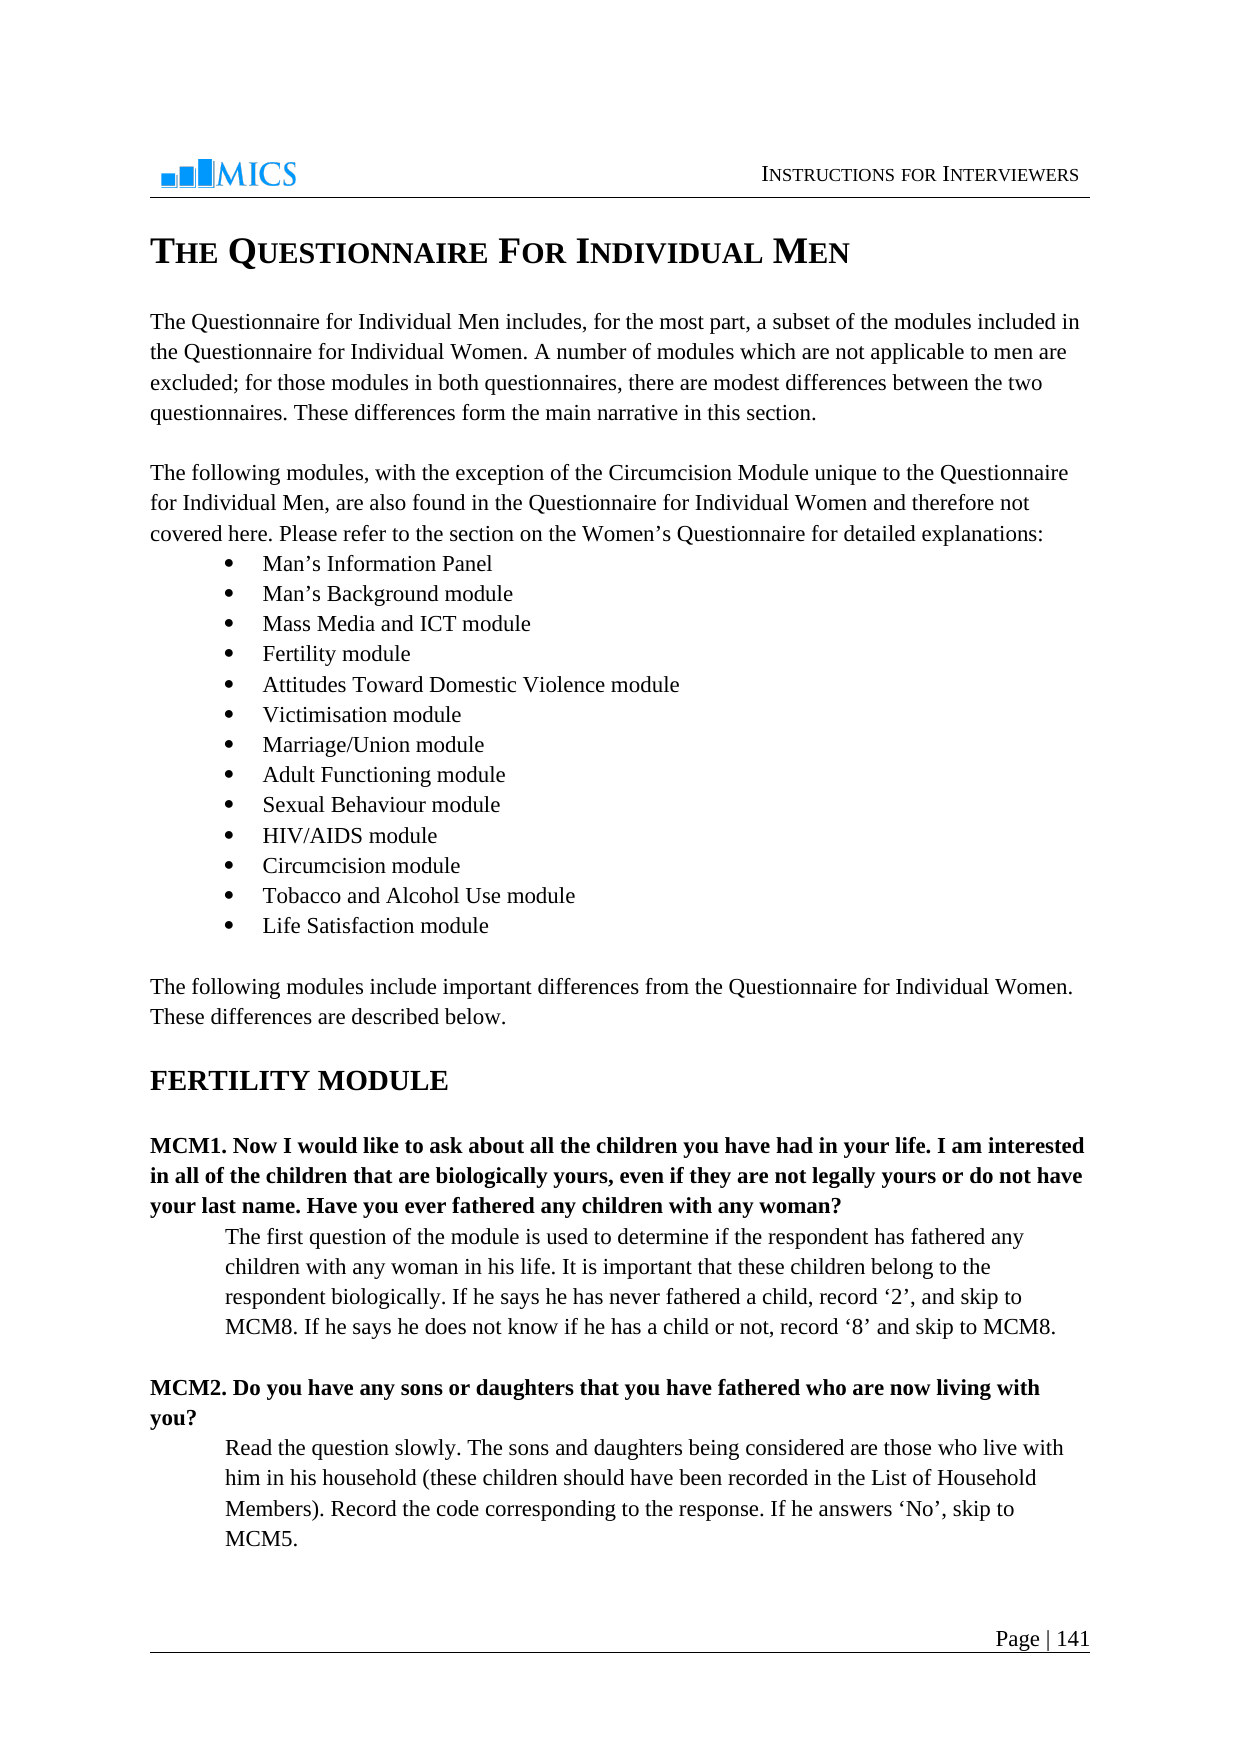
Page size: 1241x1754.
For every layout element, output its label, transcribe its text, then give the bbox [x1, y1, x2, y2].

subtitle FERTILITY MODULE [150, 1063, 1090, 1097]
text MCM1. Now I would like to ask about all the children you have had in your life. I am interested in all of the children that are biologically yours, even if they are not legally yours or do not have your last name. Have you ever fathered any children with any woman? [150, 1132, 1090, 1219]
list Man’s Background module [225, 580, 1090, 606]
list Life Satisfaction module [225, 912, 1090, 939]
picture [161, 159, 296, 188]
text The following modules, with the exception of the Circumcision Module unique to the Questionnaire for Individual Men, are also found in the Questionnaire for Individual Women and therefore not covered here. Please refer to the section on the Women’s Questionnaire for detailed explanations: [150, 459, 1090, 546]
list HIV/AIDS module [225, 822, 1090, 848]
list Fertility module [225, 641, 1090, 667]
list Mass Media and ICT module [225, 610, 1090, 637]
text The Questionnaire for Individual Men includes, for the most part, a subset of the modules included in the Questionnaire for Individual Women. A number of modules which are not applicable to men are excluded; for those modules in both questionnaires, there are modest differences between the two questionnaires. These differences form the main narrative in this section. [150, 308, 1090, 425]
list Adult Functioning module [225, 761, 1090, 788]
list Tobacco and Alcohol Use module [225, 882, 1090, 908]
text The first question of the module is used to determine if the respondent has fathered any children with any woman in his life. It is important that these children belong to the respondent biologically. If he says he has never fathered a child, record ‘2’, and skip to MCM8. If he says he does not know if he has a child or not, record ‘8’ and skip to MCM8. [225, 1223, 1090, 1340]
list Marriage/Union module [225, 731, 1090, 757]
text The following modules include important differences from the Questionnaire for Individual Women. These differences are described below. [150, 973, 1090, 1029]
list Attitudes Toward Domestic Violence module [225, 671, 1090, 697]
subtitle The Questionnaire For Individual Men [150, 228, 1090, 272]
list Man’s Information Panel [225, 550, 1090, 576]
list Circumcision module [225, 852, 1090, 878]
list Victimisation module [225, 701, 1090, 727]
text Read the question slowly. The sons and daughters being considered are those who live with him in his household (these children should have been recorded in the List of Household Members). Record the code corresponding to the response. If he answers ‘No’, skip to MCM5. [225, 1434, 1090, 1551]
text MCM2. Do you have any sons or daughters that you have fathered who are now living with you? [150, 1374, 1090, 1430]
list Sexual Behaviour module [225, 792, 1090, 818]
